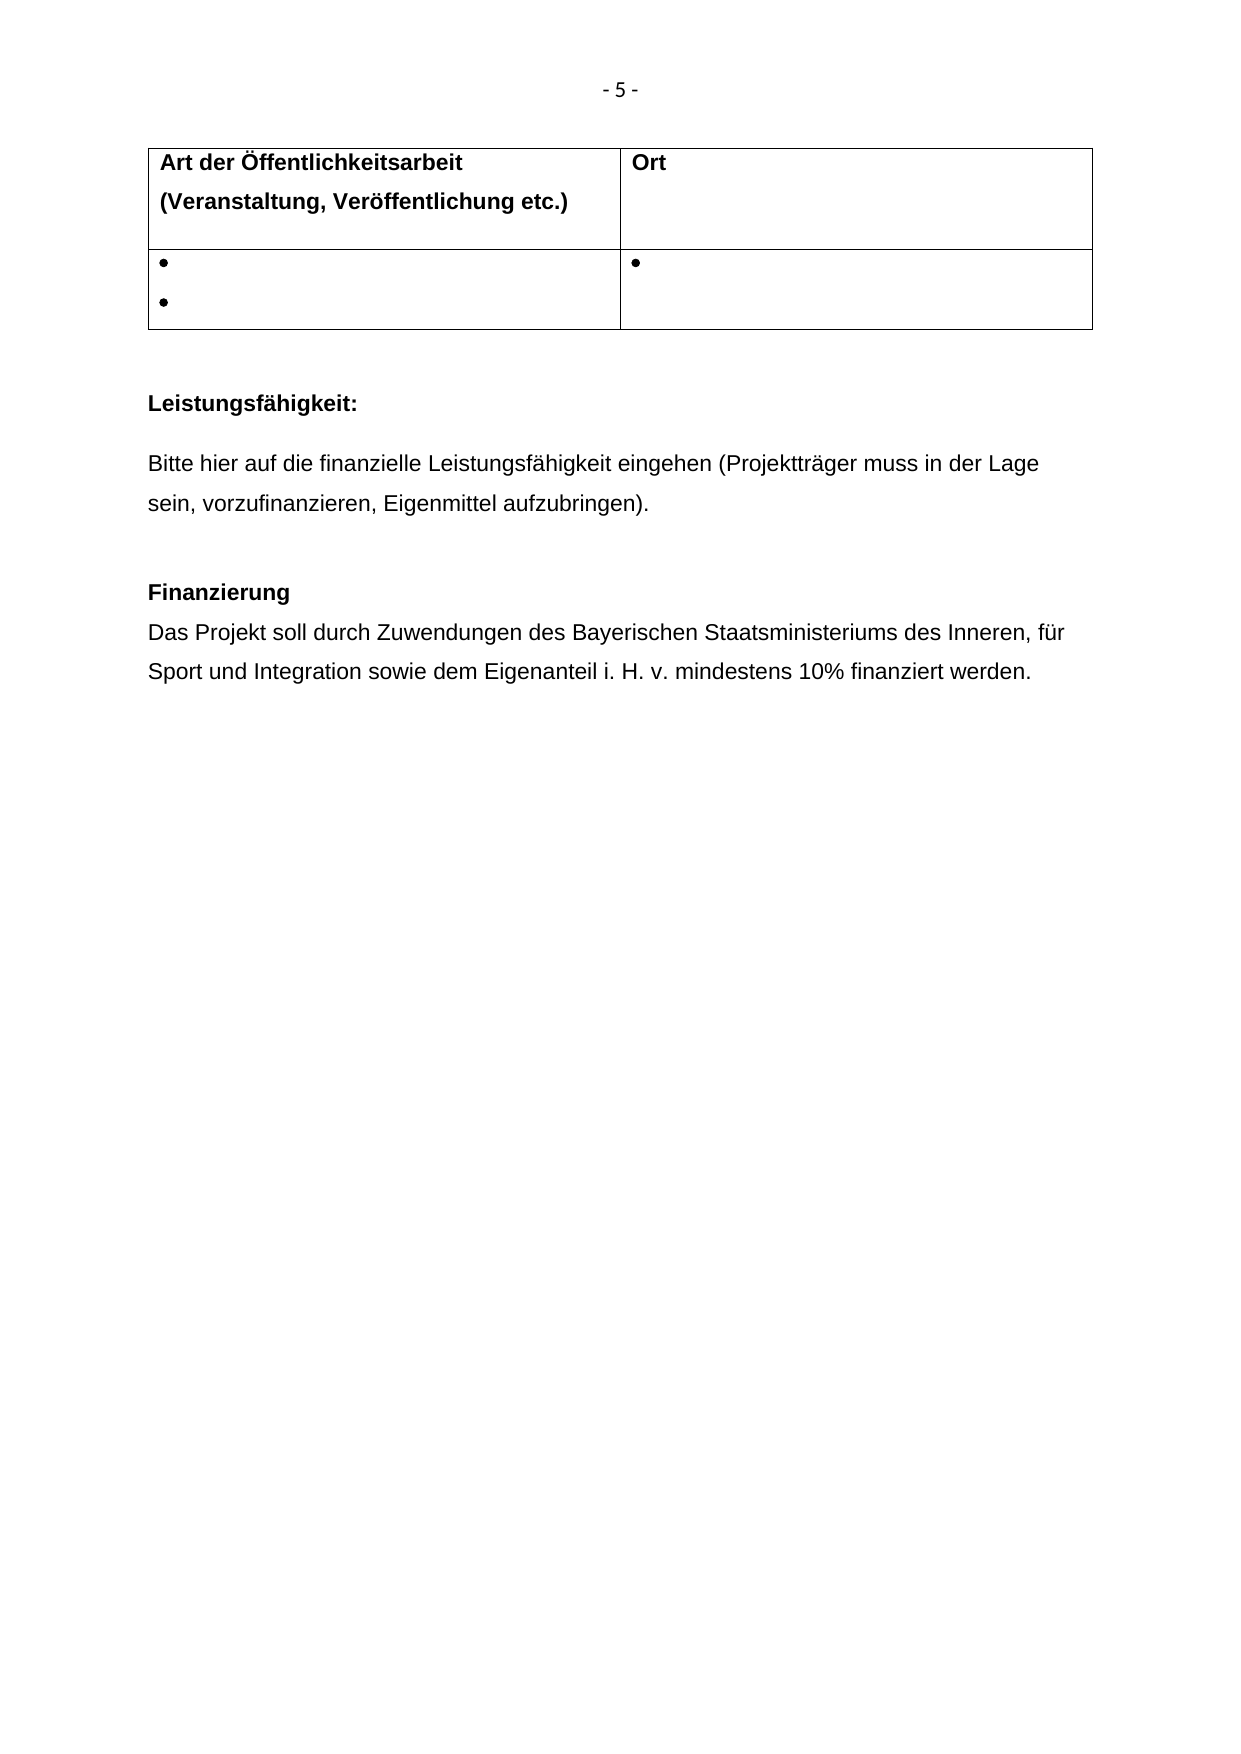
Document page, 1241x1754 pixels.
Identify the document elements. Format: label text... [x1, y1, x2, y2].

text Das Projekt soll durch Zuwendungen des Bayerischen Staatsministeriums des Inneren, für Sport und Integration sowie dem Eigenanteil i. H. v. mindestens 10% finanziert werden. [148, 619, 1092, 684]
table_header Art der Öffentlichkeitsarbeit (Veranstaltung, Veröffentlichung etc.) [149, 149, 620, 248]
table_cell [621, 250, 1092, 328]
subtitle Finanzierung [148, 579, 1092, 606]
table_cell [149, 250, 620, 328]
text Leistungsfähigkeit: [148, 390, 1092, 416]
text Bitte hier auf die finanzielle Leistungsfähigkeit eingehen (Projektträger muss in der Lage sein, vorzufinanzieren, Eigenmittel aufzubringen). [148, 450, 1092, 516]
table_header Ort [621, 149, 1092, 248]
